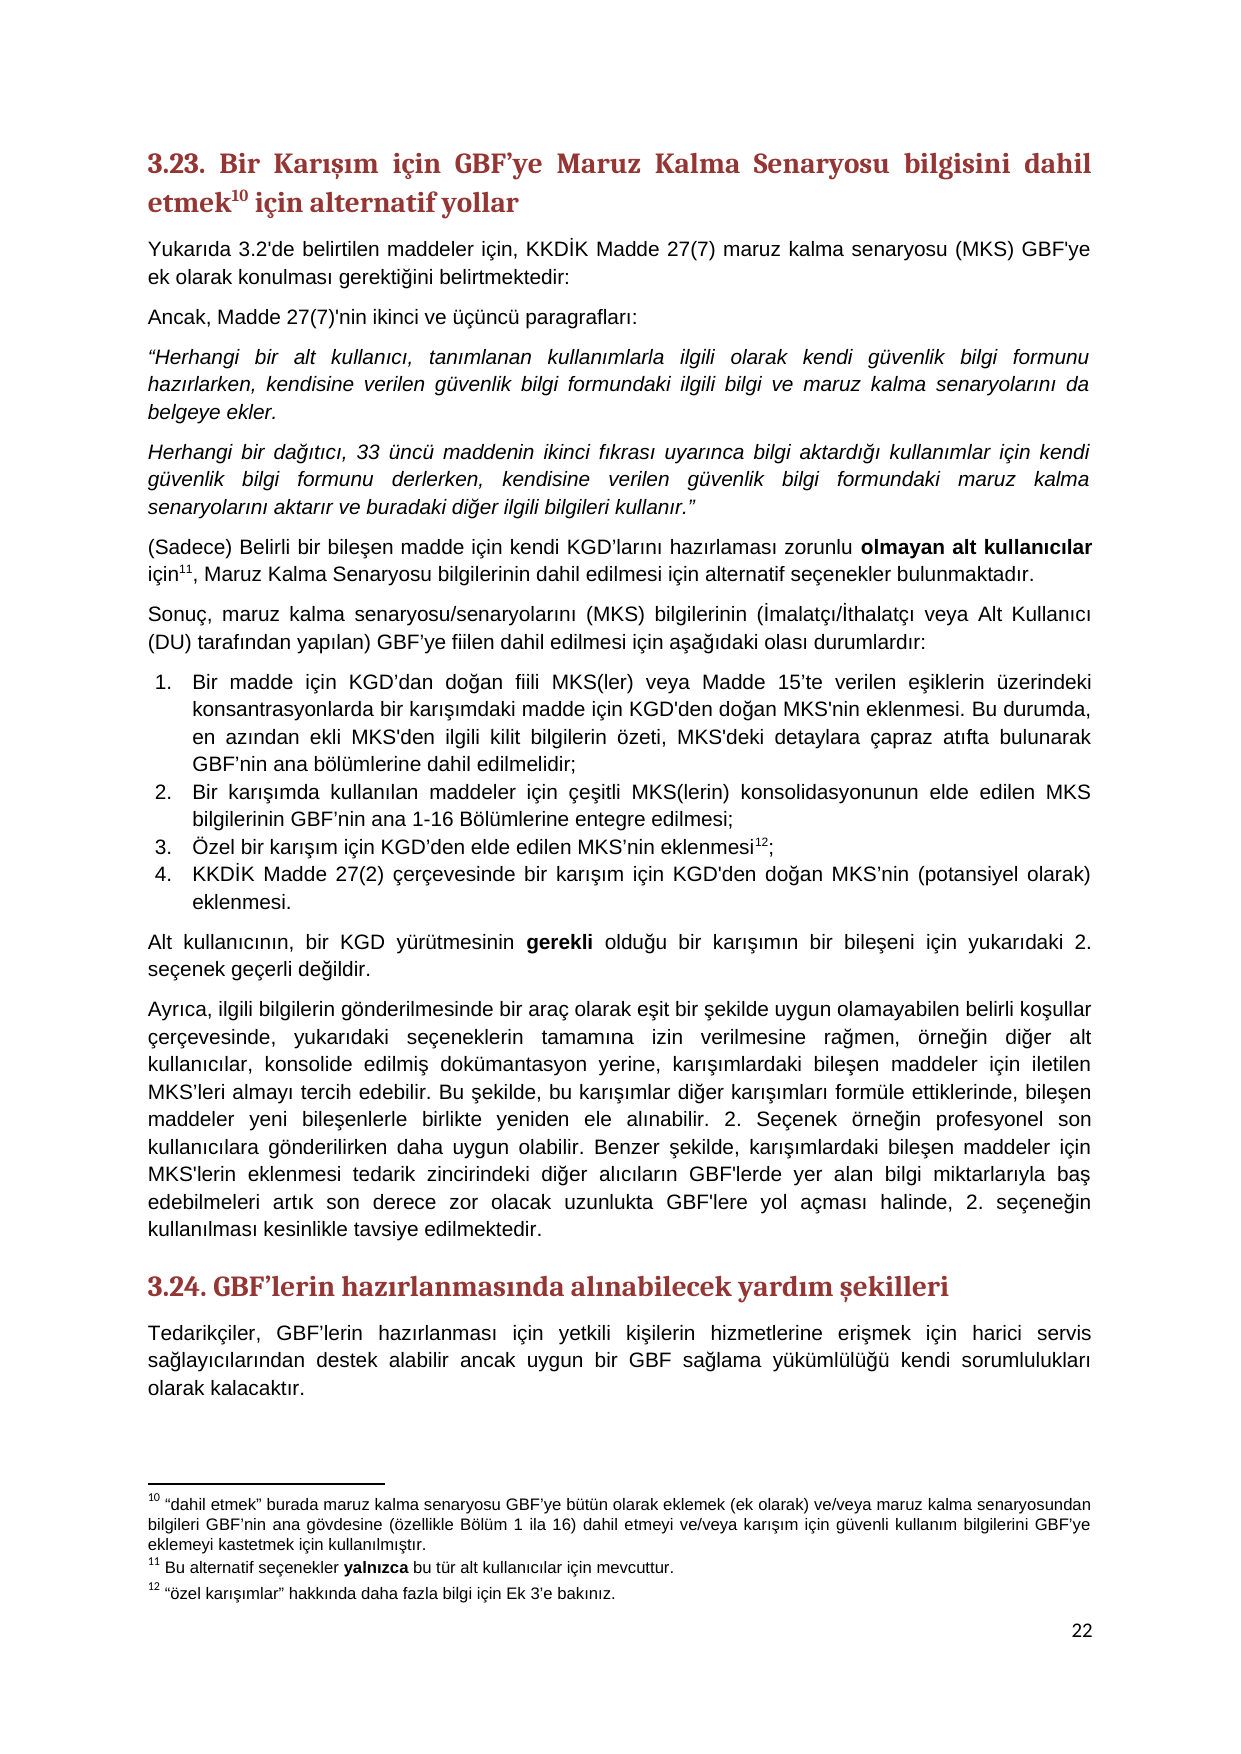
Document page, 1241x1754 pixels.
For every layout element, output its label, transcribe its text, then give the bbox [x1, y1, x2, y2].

text (Sadece) Belirli bir bileşen madde için kendi KGD’larını hazırlaması zorunlu olmayan alt kullanıcılar için, Maruz Kalma Senaryosu bilgilerinin dahil edilmesi için alternatif seçenekler bulunmaktadır. [148, 535, 1092, 586]
text Alt kullanıcının, bir KGD yürütmesinin gerekli olduğu bir karışımın bir bileşeni için yukarıdaki 2. seçenek geçerli değildir. [148, 930, 1092, 981]
text “Herhangi bir alt kullanıcı, tanımlanan kullanımlarla ilgili olarak kendi güvenlik bilgi formunu hazırlarken, kendisine verilen güvenlik bilgi formundaki ilgili bilgi ve maruz kalma senaryolarını da belgeye ekler. [148, 345, 1092, 424]
text Sonuç, maruz kalma senaryosu/senaryolarını (MKS) bilgilerinin (İmalatçı/İthalatçı veya Alt Kullanıcı (DU) tarafından yapılan) GBF’ye fiilen dahil edilmesi için aşağıdaki olası durumlardır: [148, 602, 1092, 654]
text Herhangi bir dağıtıcı, 33 üncü maddenin ikinci fıkrası uyarınca bilgi aktardığı kullanımlar için kendi güvenlik bilgi formunu derlerken, kendisine verilen güvenlik bilgi formundaki maruz kalma senaryolarını aktarır ve buradaki diğer ilgili bilgileri kullanır.” [148, 440, 1092, 519]
subtitle 3.23. Bir Karışım için GBF’ye Maruz Kalma Senaryosu bilgisini dahil etmek için alternatif yollar [148, 148, 1092, 220]
subtitle 3.24. GBF’lerin hazırlanmasında alınabilecek yardım şekilleri [148, 1270, 1092, 1303]
list Bir madde için KGD’dan doğan fiili MKS(ler) veya Madde 15’te verilen eşiklerin üzerindeki konsantrasyonlarda bir karışımdaki madde için KGD'den doğan MKS'nin eklenmesi. Bu durumda, en azından ekli MKS'den ilgili kilit bilgilerin özeti, MKS'deki detaylara çapraz atıfta bulunarak GBF’nin ana bölümlerine dahil edilmelidir; [154, 670, 1092, 776]
list Özel bir karışım için KGD’den elde edilen MKS’nin eklenmesi; [154, 835, 1092, 859]
text Ancak, Madde 27(7)'nin ikinci ve üçüncü paragrafları: [148, 305, 1092, 329]
text Ayrıca, ilgili bilgilerin gönderilmesinde bir araç olarak eşit bir şekilde uygun olamayabilen belirli koşullar çerçevesinde, yukarıdaki seçeneklerin tamamına izin verilmesine rağmen, örneğin diğer alt kullanıcılar, konsolide edilmiş dokümantasyon yerine, karışımlardaki bileşen maddeler için iletilen MKS’leri almayı tercih edebilir. Bu şekilde, bu karışımlar diğer karışımları formüle ettiklerinde, bileşen maddeler yeni bileşenlerle birlikte yeniden ele alınabilir. 2. Seçenek örneğin profesyonel son kullanıcılara gönderilirken daha uygun olabilir. Benzer şekilde, karışımlardaki bileşen maddeler için MKS'lerin eklenmesi tedarik zincirindeki diğer alıcıların GBF'lerde yer alan bilgi miktarlarıyla baş edebilmeleri artık son derece zor olacak uzunlukta GBF'lere yol açması halinde, 2. seçeneğin kullanılması kesinlikle tavsiye edilmektedir. [148, 997, 1092, 1241]
text Tedarikçiler, GBF’lerin hazırlanması için yetkili kişilerin hizmetlerine erişmek için harici servis sağlayıcılarından destek alabilir ancak uygun bir GBF sağlama yükümlülüğü kendi sorumlulukları olarak kalacaktır. [148, 1321, 1092, 1400]
list KKDİK Madde 27(2) çerçevesinde bir karışım için KGD'den doğan MKS’nin (potansiyel olarak) eklenmesi. [154, 862, 1092, 914]
text Yukarıda 3.2'de belirtilen maddeler için, KKDİK Madde 27(7) maruz kalma senaryosu (MKS) GBF'ye ek olarak konulması gerektiğini belirtmektedir: [148, 237, 1092, 289]
list Bir karışımda kullanılan maddeler için çeşitli MKS(lerin) konsolidasyonunun elde edilen MKS bilgilerinin GBF’nin ana 1-16 Bölümlerine entegre edilmesi; [154, 780, 1092, 831]
